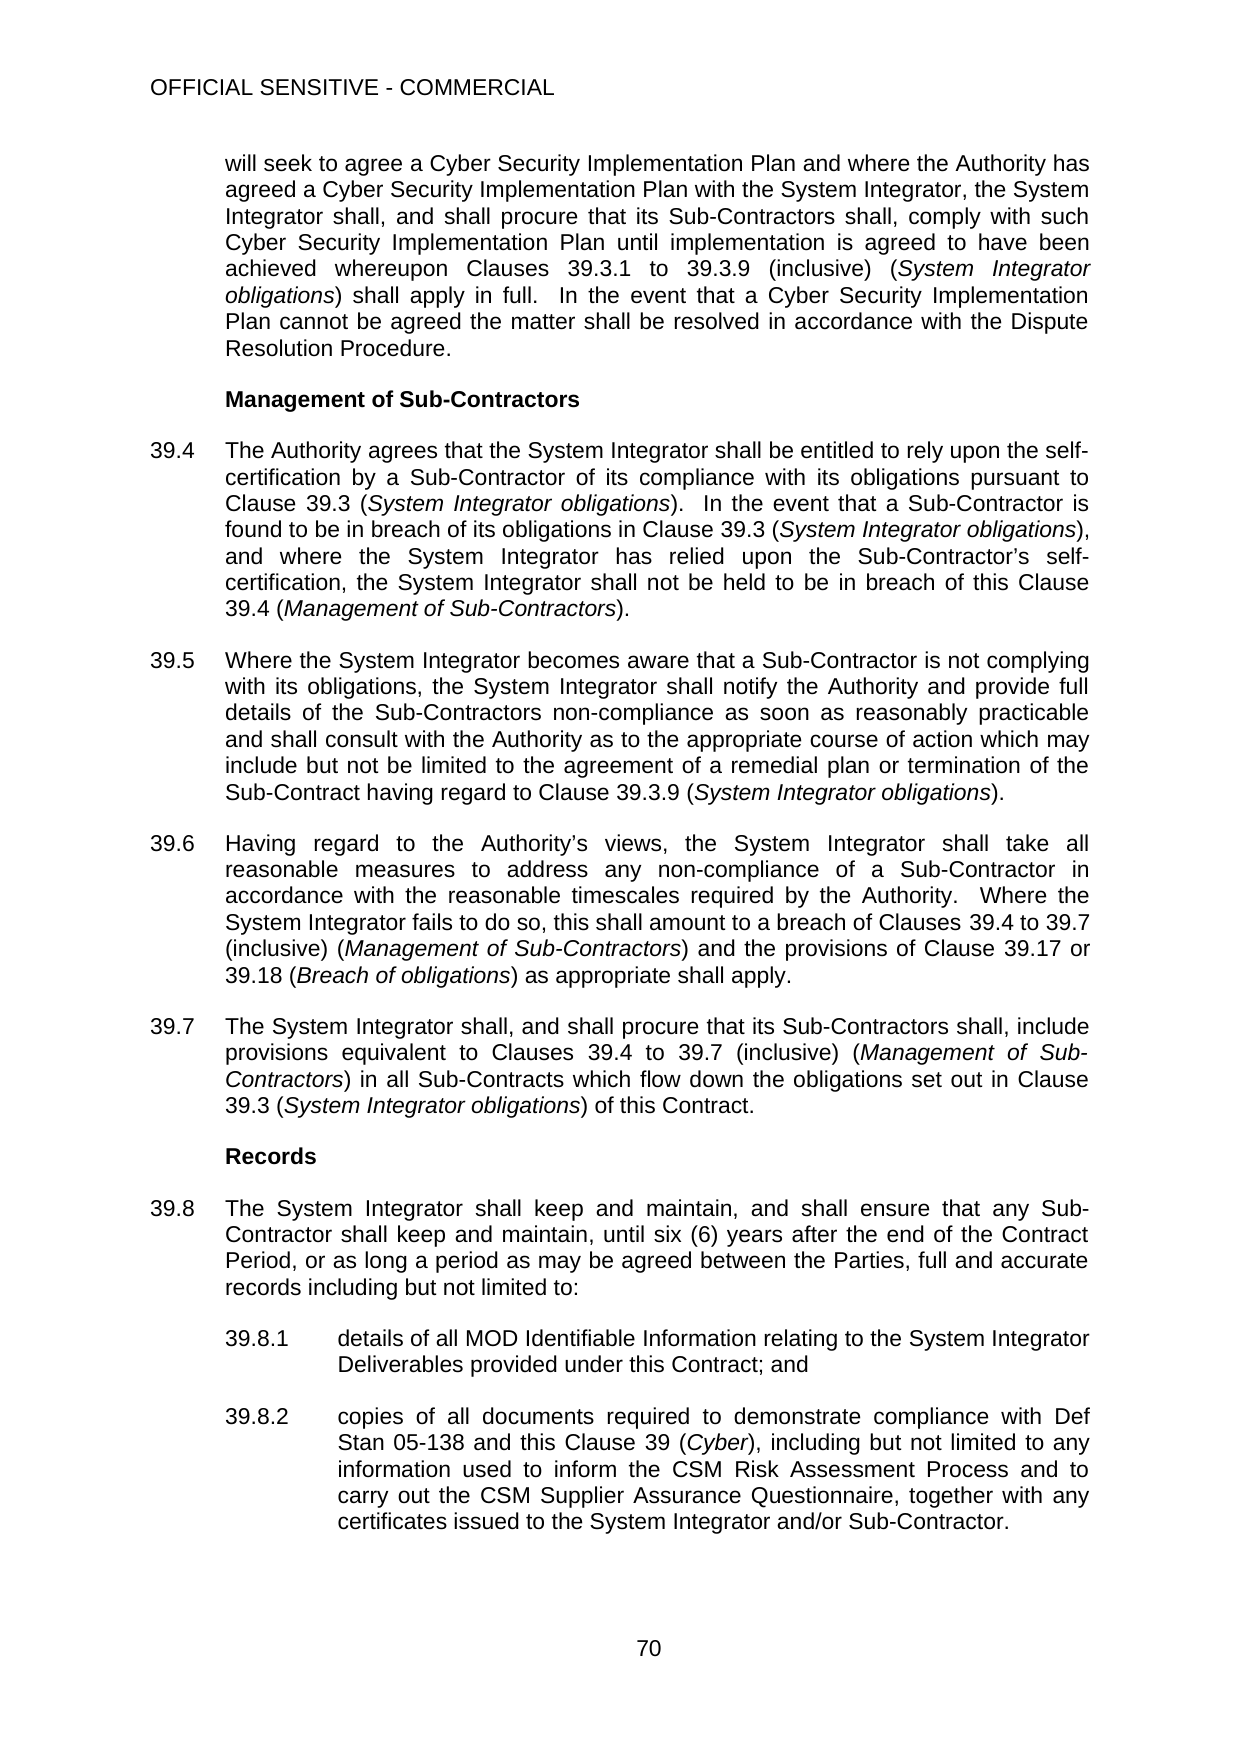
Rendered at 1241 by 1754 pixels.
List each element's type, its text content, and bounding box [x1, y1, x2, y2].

subtitle Where the System Integrator becomes aware that a Sub-Contractor is not complying with its obligations, the System Integrator shall notify the Authority and provide full details of the Sub-Contractors non-compliance as soon as reasonably practicable and shall consult with the Authority as to the appropriate course of action which may include but not be limited to the agreement of a remedial plan or termination of the Sub-Contract having regard to Clause 39.3.9 (System Integrator obligations). [150, 647, 1090, 805]
subtitle copies of all documents required to demonstrate compliance with Def Stan 05-138 and this Clause 39 (Cyber), including but not limited to any information used to inform the CSM Risk Assessment Process and to carry out the CSM Supplier Assurance Questionnaire, together with any certificates issued to the System Integrator and/or Sub-Contractor. [225, 1403, 1090, 1534]
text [225, 150, 1090, 361]
subtitle The System Integrator shall, and shall procure that its Sub-Contractors shall, include provisions equivalent to Clauses 39.4 to 39.7 (inclusive) (Management of Sub-Contractors) in all Sub-Contracts which flow down the obligations set out in Clause 39.3 (System Integrator obligations) of this Contract. [150, 1013, 1090, 1118]
subtitle The System Integrator shall keep and maintain, and shall ensure that any Sub-Contractor shall keep and maintain, until six (6) years after the end of the Contract Period, or as long a period as may be agreed between the Parties, full and accurate records including but not limited to: [150, 1195, 1090, 1300]
text Management of Sub-Contractors [225, 386, 1090, 412]
subtitle Having regard to the Authority’s views, the System Integrator shall take all reasonable measures to address any non-compliance of a Sub-Contractor in accordance with the reasonable timescales required by the Authority. Where the System Integrator fails to do so, this shall amount to a breach of Clauses 39.4 to 39.7 (inclusive) (Management of Sub-Contractors) and the provisions of Clause 39.17 or 39.18 (Breach of obligations) as appropriate shall apply. [150, 830, 1090, 988]
text Records [225, 1143, 1090, 1170]
subtitle details of all MOD Identifiable Information relating to the System Integrator Deliverables provided under this Contract; and [225, 1325, 1090, 1378]
subtitle The Authority agrees that the System Integrator shall be entitled to rely upon the self-certification by a Sub-Contractor of its compliance with its obligations pursuant to Clause 39.3 (System Integrator obligations). In the event that a Sub-Contractor is found to be in breach of its obligations in Clause 39.3 (System Integrator obligations), and where the System Integrator has relied upon the Sub-Contractor’s self-certification, the System Integrator shall not be held to be in breach of this Clause 39.4 (Management of Sub-Contractors). [150, 437, 1090, 622]
